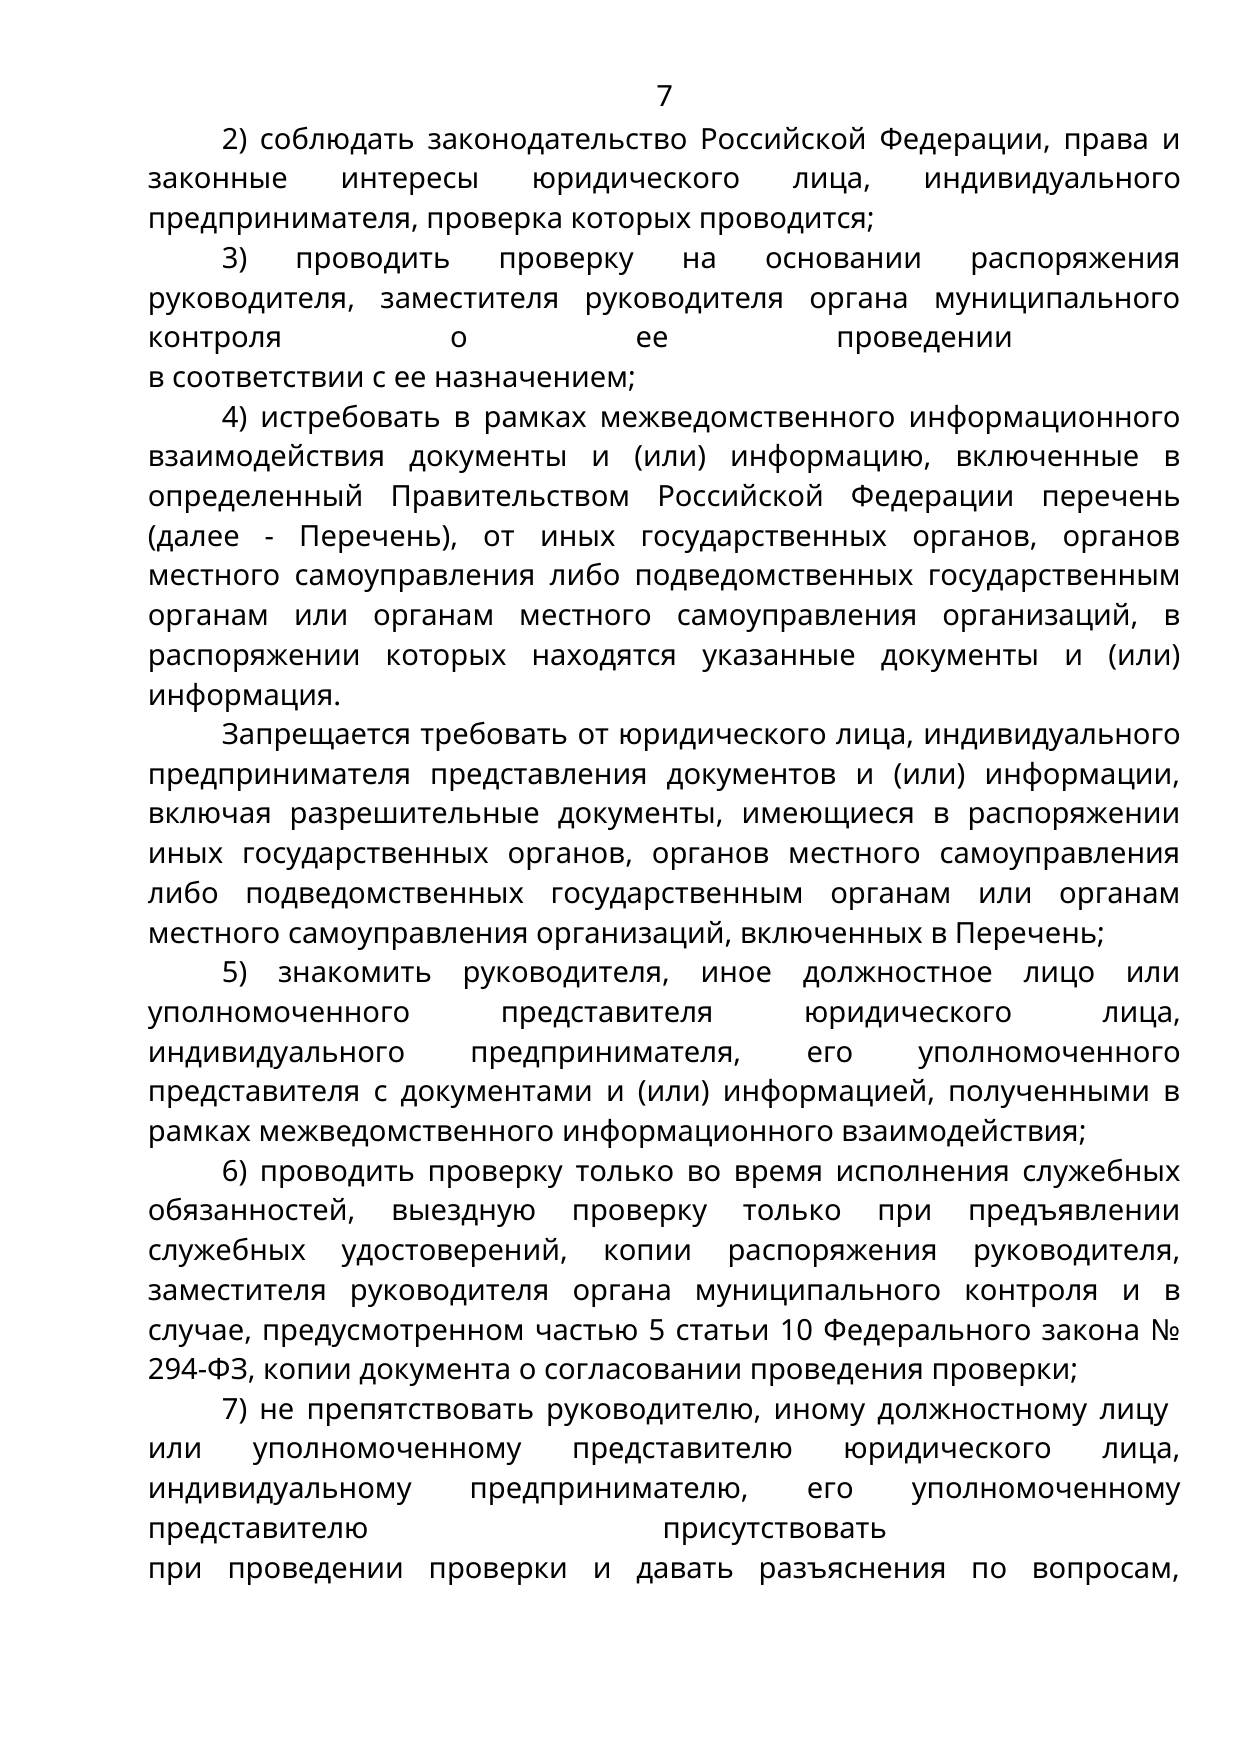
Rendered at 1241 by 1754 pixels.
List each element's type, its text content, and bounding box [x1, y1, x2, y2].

text 2) соблюдать законодательство Российской Федерации, права и законные интересы юридического лица, индивидуального предпринимателя, проверка которых проводится; [148, 118, 1181, 237]
text Запрещается требовать от юридического лица, индивидуального предпринимателя представления документов и (или) информации, включая разрешительные документы, имеющиеся в распоряжении иных государственных органов, органов местного самоуправления либо подведомственных государственным органам или органам местного самоуправления организаций, включенных в Перечень; [148, 713, 1181, 952]
text 3) проводить проверку на основании распоряжения руководителя, заместителя руководителя органа муниципального контроля о ее проведении в соответствии с ее назначением; [148, 237, 1181, 396]
text 4) истребовать в рамках межведомственного информационного взаимодействия документы и (или) информацию, включенные в определенный Правительством Российской Федерации перечень (далее - Перечень), от иных государственных органов, органов местного самоуправления либо подведомственных государственным органам или органам местного самоуправления организаций, в распоряжении которых находятся указанные документы и (или) информация. [148, 396, 1181, 713]
text 5) знакомить руководителя, иное должностное лицо или уполномоченного представителя юридического лица, индивидуального предпринимателя, его уполномоченного представителя с документами и (или) информацией, полученными в рамках межведомственного информационного взаимодействия; [148, 952, 1181, 1150]
text 6) проводить проверку только во время исполнения служебных обязанностей, выездную проверку только при предъявлении служебных удостоверений, копии распоряжения руководителя, заместителя руководителя органа муниципального контроля и в случае, предусмотренном частью 5 статьи 10 Федерального закона № 294-ФЗ, копии документа о согласовании проведения проверки; [148, 1150, 1181, 1388]
